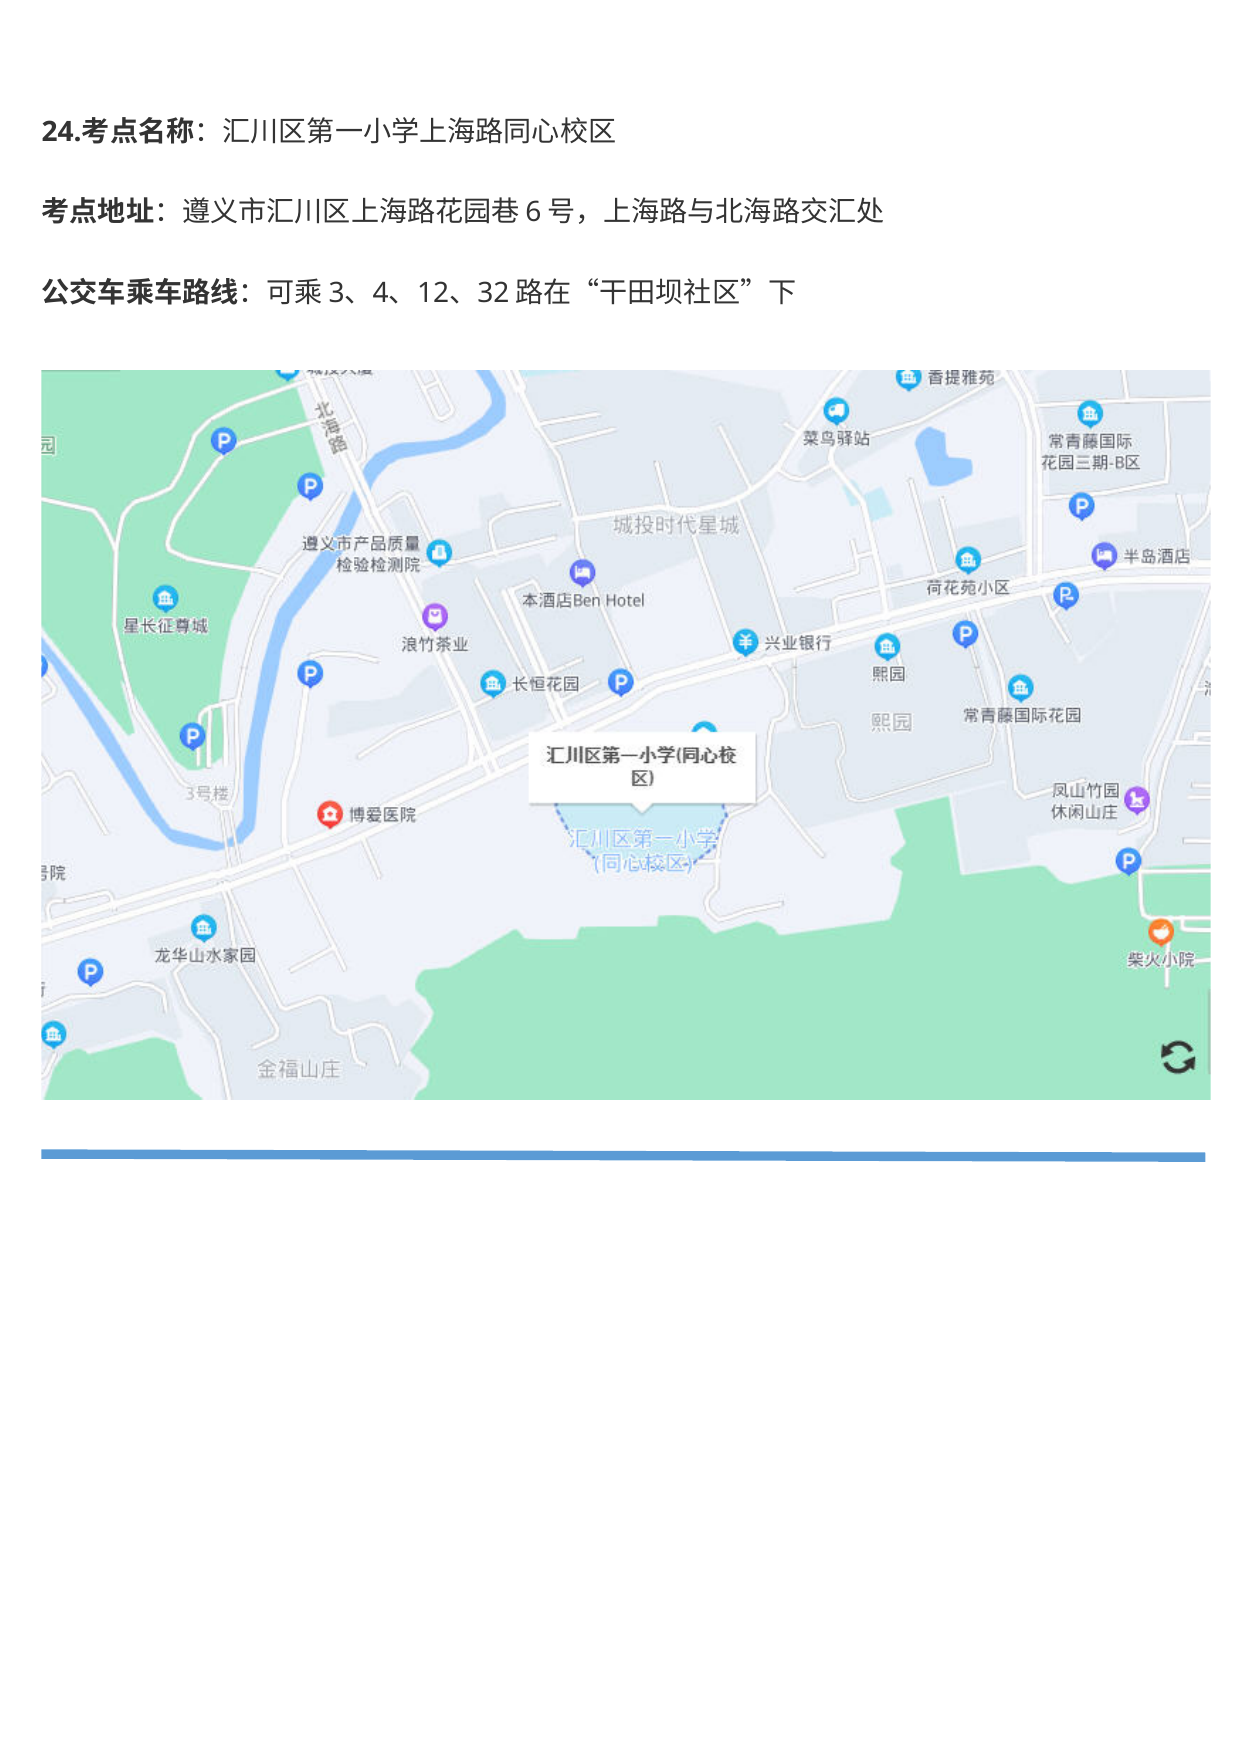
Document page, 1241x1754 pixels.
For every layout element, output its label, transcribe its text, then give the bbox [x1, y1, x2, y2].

text 考点地址：遵义市汇川区上海路花园巷6号，上海路与北海路交汇处 [41, 177, 1205, 242]
text 公交车乘车路线：可乘3、4、12、32路在“干田坝社区”下 [41, 258, 1205, 323]
picture [41, 370, 1211, 1100]
text 24.考点名称：汇川区第一小学上海路同心校区 [41, 96, 1205, 161]
